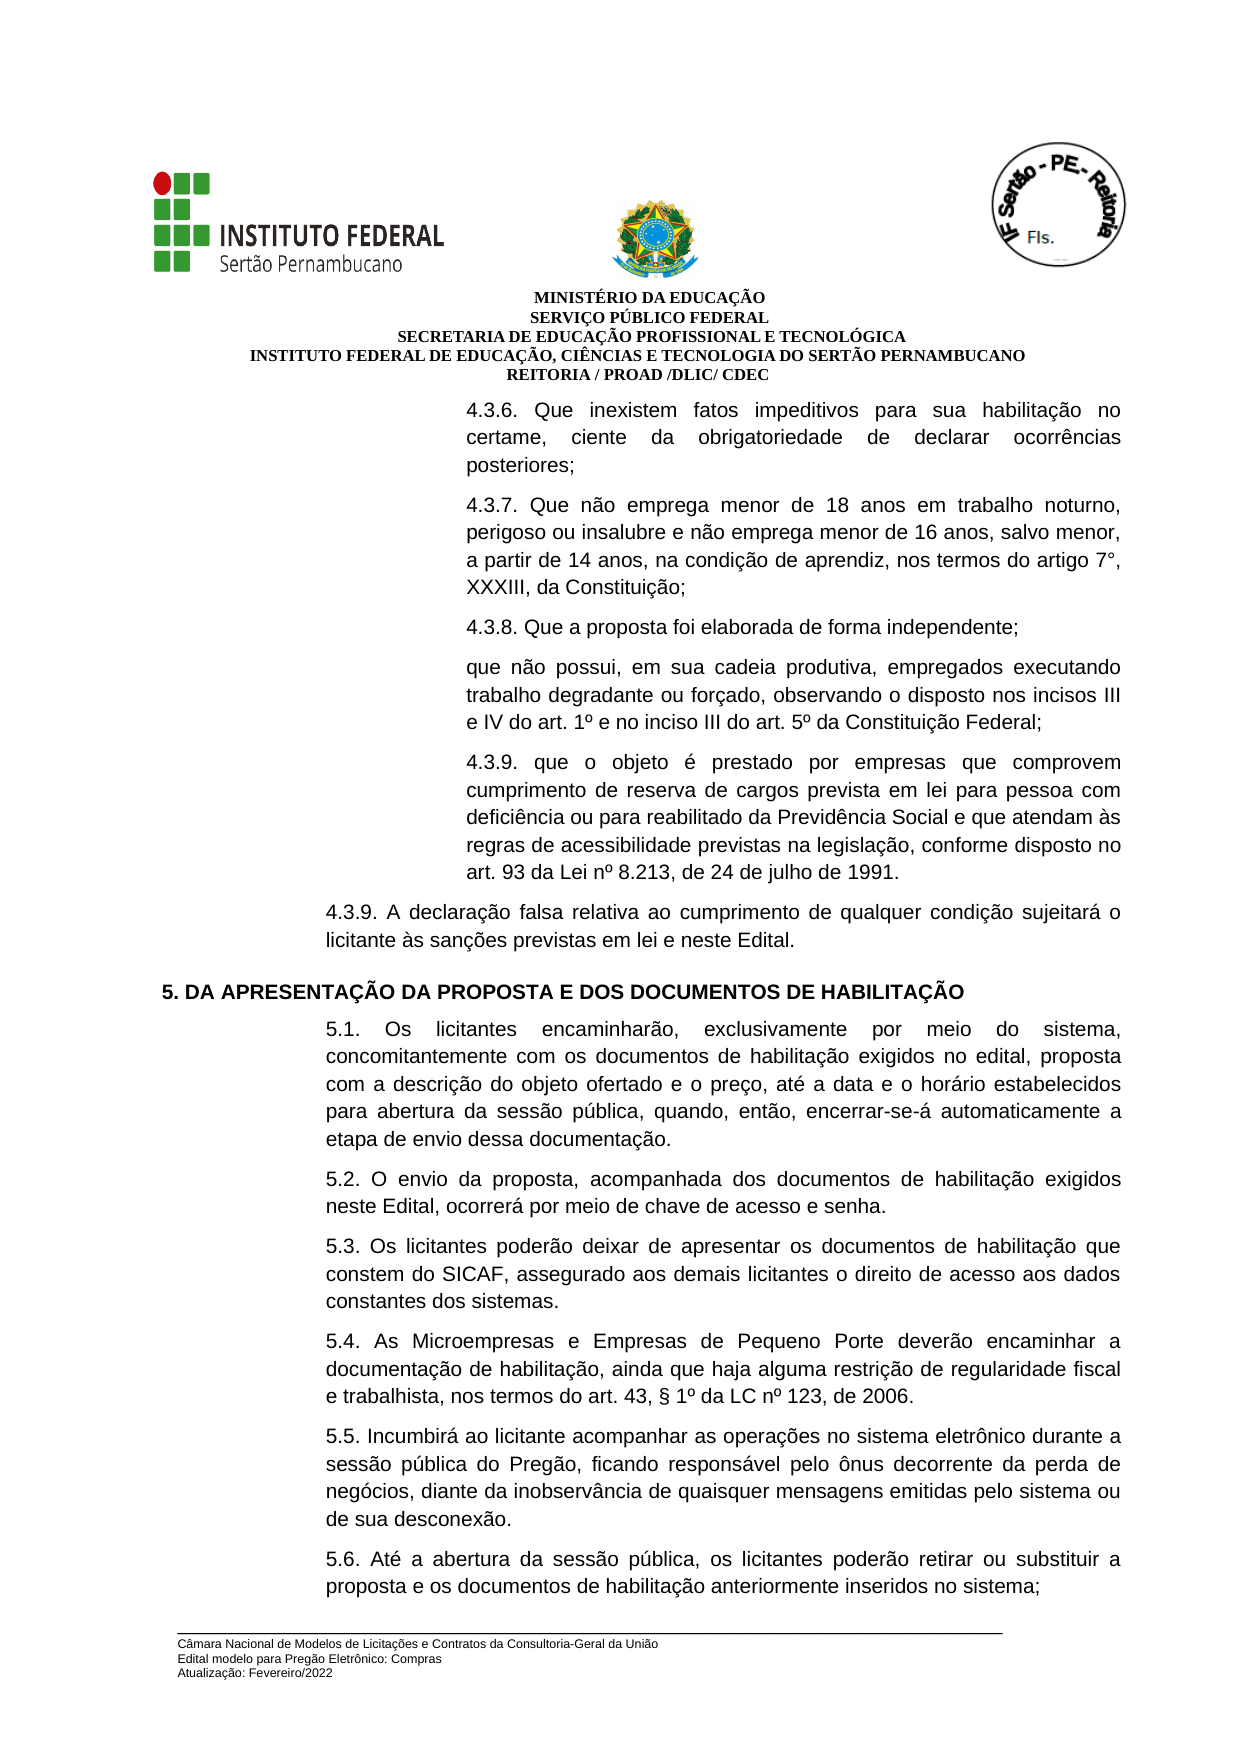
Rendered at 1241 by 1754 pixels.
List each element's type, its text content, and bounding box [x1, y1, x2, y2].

list 5.5. Incumbirá ao licitante acompanhar as operações no sistema eletrônico durante a sessão pública do Pregão, ficando responsável pelo ônus decorrente da perda de negócios, diante da inobservância de quaisquer mensagens emitidas pelo sistema ou de sua desconexão. [326, 1424, 1122, 1531]
picture [612, 200, 699, 278]
list 5. DA APRESENTAÇÃO DA PROPOSTA E DOS DOCUMENTOS DE HABILITAÇÃO [162, 980, 1122, 1004]
list 4.3.9. A declaração falsa relativa ao cumprimento de qualquer condição sujeitará o licitante às sanções previstas em lei e neste Edital. [326, 900, 1122, 952]
picture [153, 171, 444, 272]
list 4.3.6. Que inexistem fatos impeditivos para sua habilitação no certame, ciente da obrigatoriedade de declarar ocorrências posteriores; [466, 398, 1122, 477]
list 5.1. Os licitantes encaminharão, exclusivamente por meio do sistema, concomitantemente com os documentos de habilitação exigidos no edital, proposta com a descrição do objeto ofertado e o preço, até a data e o horário estabelecidos para abertura da sessão pública, quando, então, encerrar-se-á automaticamente a etapa de envio dessa documentação. [326, 1017, 1122, 1151]
list 5.4. As Microempresas e Empresas de Pequeno Porte deverão encaminhar a documentação de habilitação, ainda que haja alguma restrição de regularidade fiscal e trabalhista, nos termos do art. 43, § 1º da LC nº 123, de 2006. [326, 1329, 1122, 1408]
list que não possui, em sua cadeia produtiva, empregados executando trabalho degradante ou forçado, observando o disposto nos incisos III e IV do art. 1º e no inciso III do art. 5º da Constituição Federal; [466, 655, 1122, 734]
list 4.3.9. que o objeto é prestado por empresas que comprovem cumprimento de reserva de cargos prevista em lei para pessoa com deficiência ou para reabilitado da Previdência Social e que atendam às regras de acessibilidade previstas na legislação, conforme disposto no art. 93 da Lei nº 8.213, de 24 de julho de 1991. [466, 750, 1122, 884]
list 5.3. Os licitantes poderão deixar de apresentar os documentos de habilitação que constem do SICAF, assegurado aos demais licitantes o direito de acesso aos dados constantes dos sistemas. [326, 1234, 1122, 1313]
list 5.6. Até a abertura da sessão pública, os licitantes poderão retirar ou substituir a proposta e os documentos de habilitação anteriormente inseridos no sistema; [326, 1547, 1122, 1598]
list 4.3.8. Que a proposta foi elaborada de forma independente; [466, 615, 1122, 639]
list 5.2. O envio da proposta, acompanhada dos documentos de habilitação exigidos neste Edital, ocorrerá por meio de chave de acesso e senha. [326, 1167, 1122, 1218]
list 4.3.7. Que não emprega menor de 18 anos em trabalho noturno, perigoso ou insalubre e não emprega menor de 16 anos, salvo menor, a partir de 14 anos, na condição de aprendiz, nos termos do artigo 7°, XXXIII, da Constituição; [466, 493, 1122, 599]
picture [984, 131, 1133, 273]
